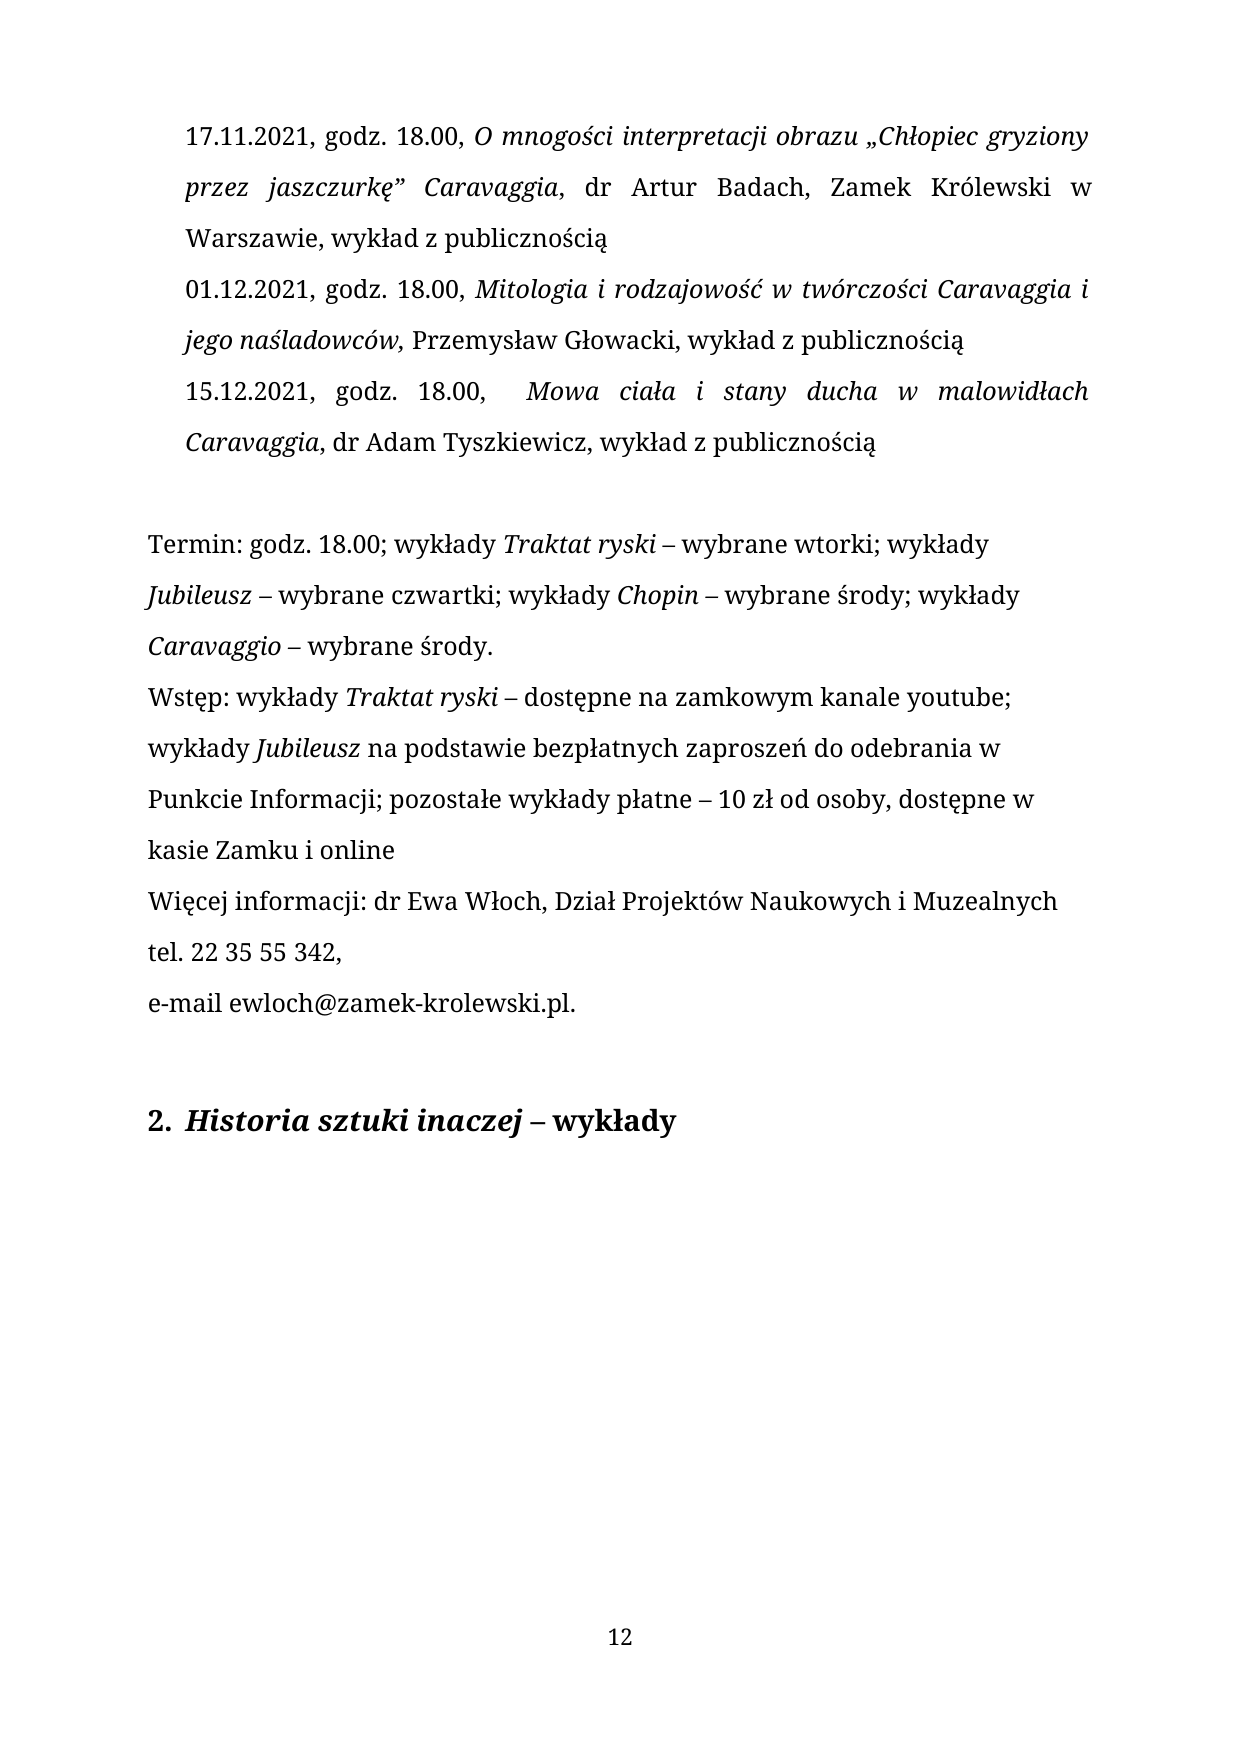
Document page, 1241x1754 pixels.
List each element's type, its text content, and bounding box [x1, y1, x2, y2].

text Wstęp: wykłady Traktat ryski – dostępne na zamkowym kanale youtube; wykłady Jubileusz na podstawie bezpłatnych zaproszeń do odebrania w Punkcie Informacji; pozostałe wykłady płatne – 10 zł od osoby, dostępne w kasie Zamku i online [148, 679, 1092, 867]
list Historia sztuki inaczej – wykłady [148, 1100, 1092, 1140]
text 17.11.2021, godz. 18.00, O mnogości interpretacji obrazu „Chłopiec gryziony przez jaszczurkę” Caravaggia, dr Artur Badach, Zamek Królewski w Warszawie, wykład z publicznością [185, 118, 1092, 254]
text Termin: godz. 18.00; wykłady Traktat ryski – wybrane wtorki; wykłady Jubileusz – wybrane czwartki; wykłady Chopin – wybrane środy; wykłady Caravaggio – wybrane środy. [148, 526, 1092, 663]
text 01.12.2021, godz. 18.00, Mitologia i rodzajowość w twórczości Caravaggia i jego naśladowców, Przemysław Głowacki, wykład z publicznością [185, 271, 1092, 356]
text Więcej informacji: dr Ewa Włoch, Dział Projektów Naukowych i Muzealnych tel. 22 35 55 342, e-mail ewloch@zamek-krolewski.pl. [148, 884, 1092, 1020]
text 15.12.2021, godz. 18.00, Mowa ciała i stany ducha w malowidłach Caravaggia, dr Adam Tyszkiewicz, wykład z publicznością [185, 373, 1092, 458]
